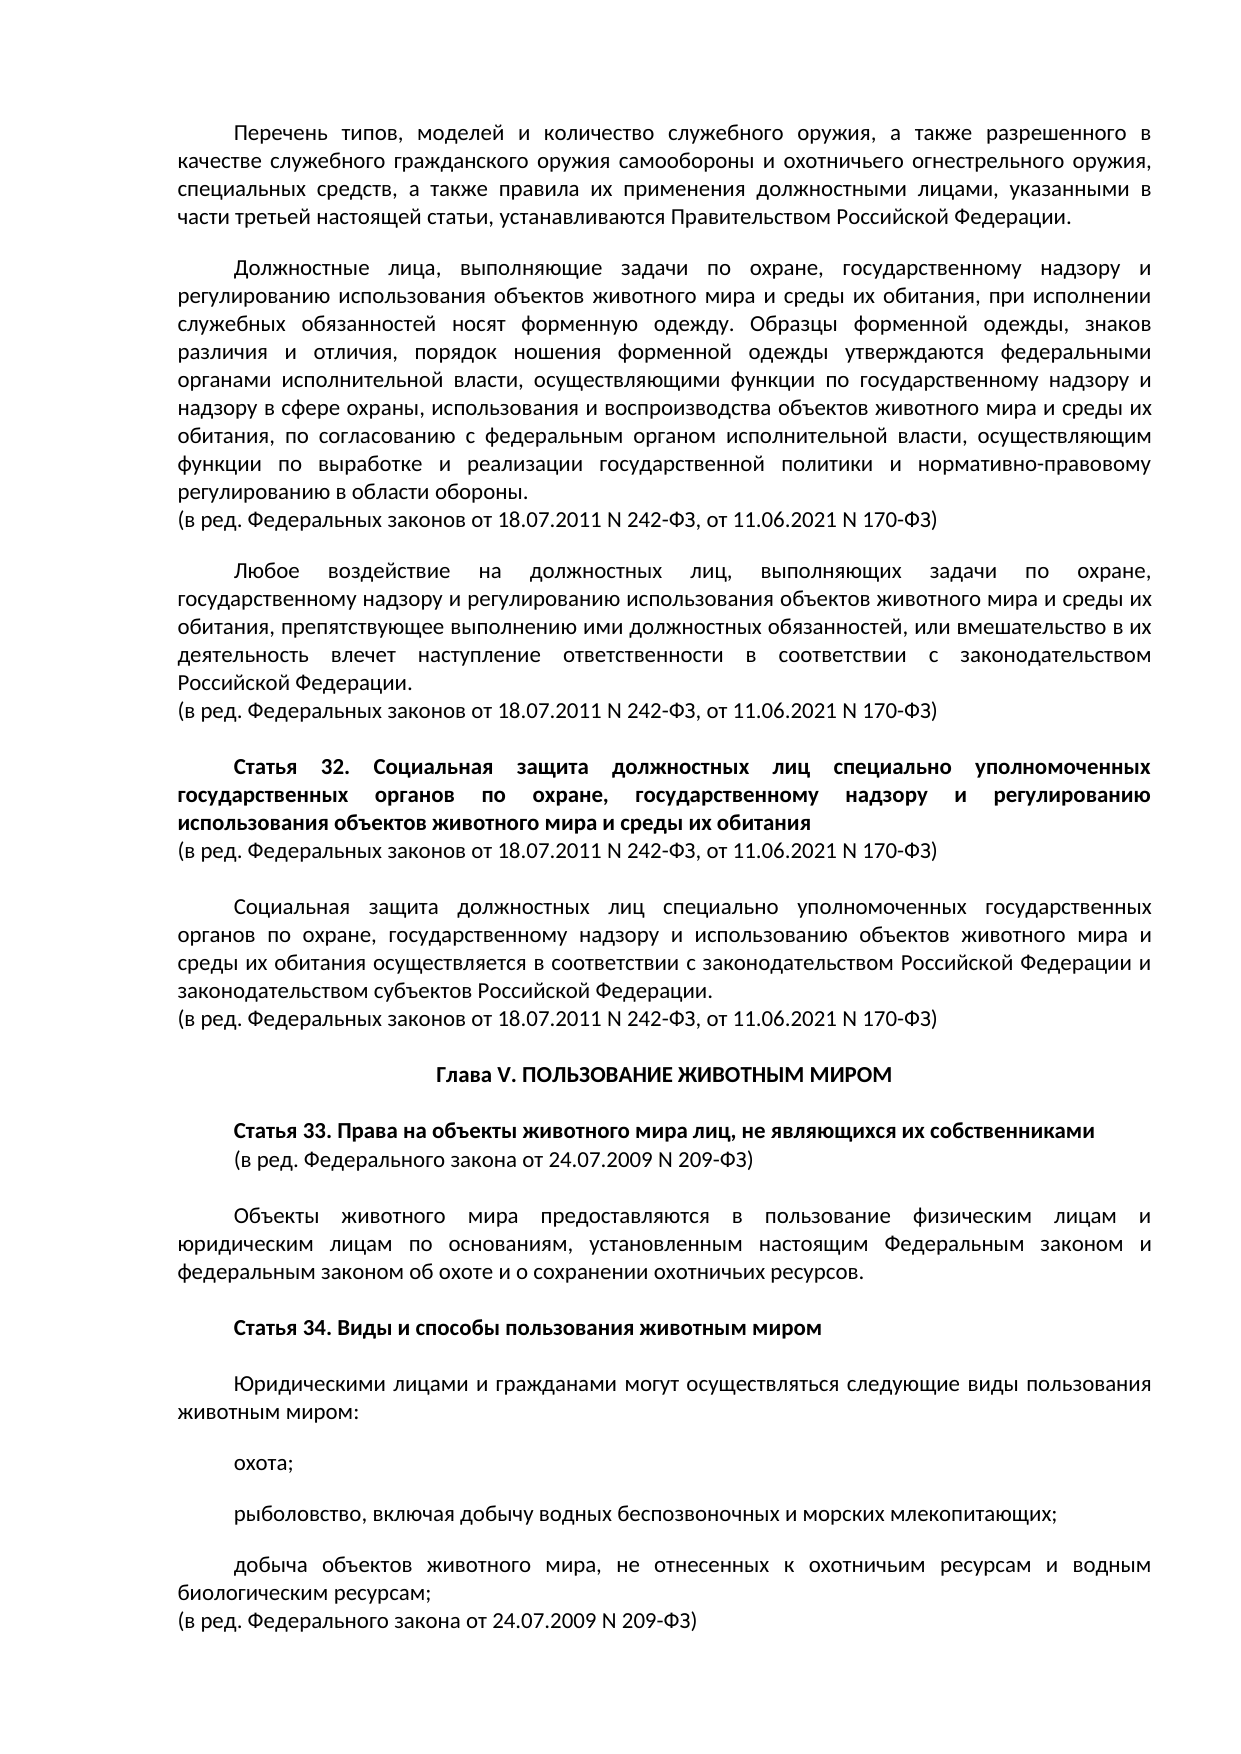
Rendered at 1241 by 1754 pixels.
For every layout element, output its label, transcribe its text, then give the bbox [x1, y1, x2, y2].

text рыболовство, включая добычу водных беспозвоночных и морских млекопитающих; [177, 1499, 1152, 1527]
text (в ред. Федеральных законов от 18.07.2011 N 242-ФЗ, от 11.06.2021 N 170-ФЗ) [177, 696, 1152, 724]
text добыча объектов животного мира, не отнесенных к охотничьим ресурсам и водным биологическим ресурсам; [177, 1550, 1152, 1606]
text (в ред. Федерального закона от 24.07.2009 N 209-ФЗ) [177, 1606, 1152, 1634]
text (в ред. Федерального закона от 24.07.2009 N 209-ФЗ) [177, 1145, 1152, 1173]
text Социальная защита должностных лиц специально уполномоченных государственных органов по охране, государственному надзору и использованию объектов животного мира и среды их обитания осуществляется в соответствии с законодательством Российской Федерации и законодательством субъектов Российской Федерации. [177, 892, 1152, 1004]
title Статья 32. Социальная защита должностных лиц специально уполномоченных государственных органов по охране, государственному надзору и регулированию использования объектов животного мира и среды их обитания [177, 752, 1152, 836]
text (в ред. Федеральных законов от 18.07.2011 N 242-ФЗ, от 11.06.2021 N 170-ФЗ) [177, 836, 1152, 864]
text Любое воздействие на должностных лиц, выполняющих задачи по охране, государственному надзору и регулированию использования объектов животного мира и среды их обитания, препятствующее выполнению ими должностных обязанностей, или вмешательство в их деятельность влечет наступление ответственности в соответствии с законодательством Российской Федерации. [177, 556, 1152, 696]
title Статья 33. Права на объекты животного мира лиц, не являющихся их собственниками [177, 1117, 1152, 1145]
text (в ред. Федеральных законов от 18.07.2011 N 242-ФЗ, от 11.06.2021 N 170-ФЗ) [177, 505, 1152, 533]
text Должностные лица, выполняющие задачи по охране, государственному надзору и регулированию использования объектов животного мира и среды их обитания, при исполнении служебных обязанностей носят форменную одежду. Образцы форменной одежды, знаков различия и отличия, порядок ношения форменной одежды утверждаются федеральными органами исполнительной власти, осуществляющими функции по государственному надзору и надзору в сфере охраны, использования и воспроизводства объектов животного мира и среды их обитания, по согласованию с федеральным органом исполнительной власти, осуществляющим функции по выработке и реализации государственной политики и нормативно-правовому регулированию в области обороны. [177, 253, 1152, 505]
text (в ред. Федеральных законов от 18.07.2011 N 242-ФЗ, от 11.06.2021 N 170-ФЗ) [177, 1004, 1152, 1033]
title Статья 34. Виды и способы пользования животным миром [177, 1313, 1152, 1341]
text охота; [177, 1448, 1152, 1476]
text Перечень типов, моделей и количество служебного оружия, а также разрешенного в качестве служебного гражданского оружия самообороны и охотничьего огнестрельного оружия, специальных средств, а также правила их применения должностными лицами, указанными в части третьей настоящей статьи, устанавливаются Правительством Российской Федерации. [177, 118, 1152, 230]
text Юридическими лицами и гражданами могут осуществляться следующие виды пользования животным миром: [177, 1369, 1152, 1425]
text Объекты животного мира предоставляются в пользование физическим лицам и юридическим лицам по основаниям, установленным настоящим Федеральным законом и федеральным законом об охоте и о сохранении охотничьих ресурсов. [177, 1201, 1152, 1285]
title Глава V. ПОЛЬЗОВАНИЕ ЖИВОТНЫМ МИРОМ [177, 1061, 1152, 1089]
